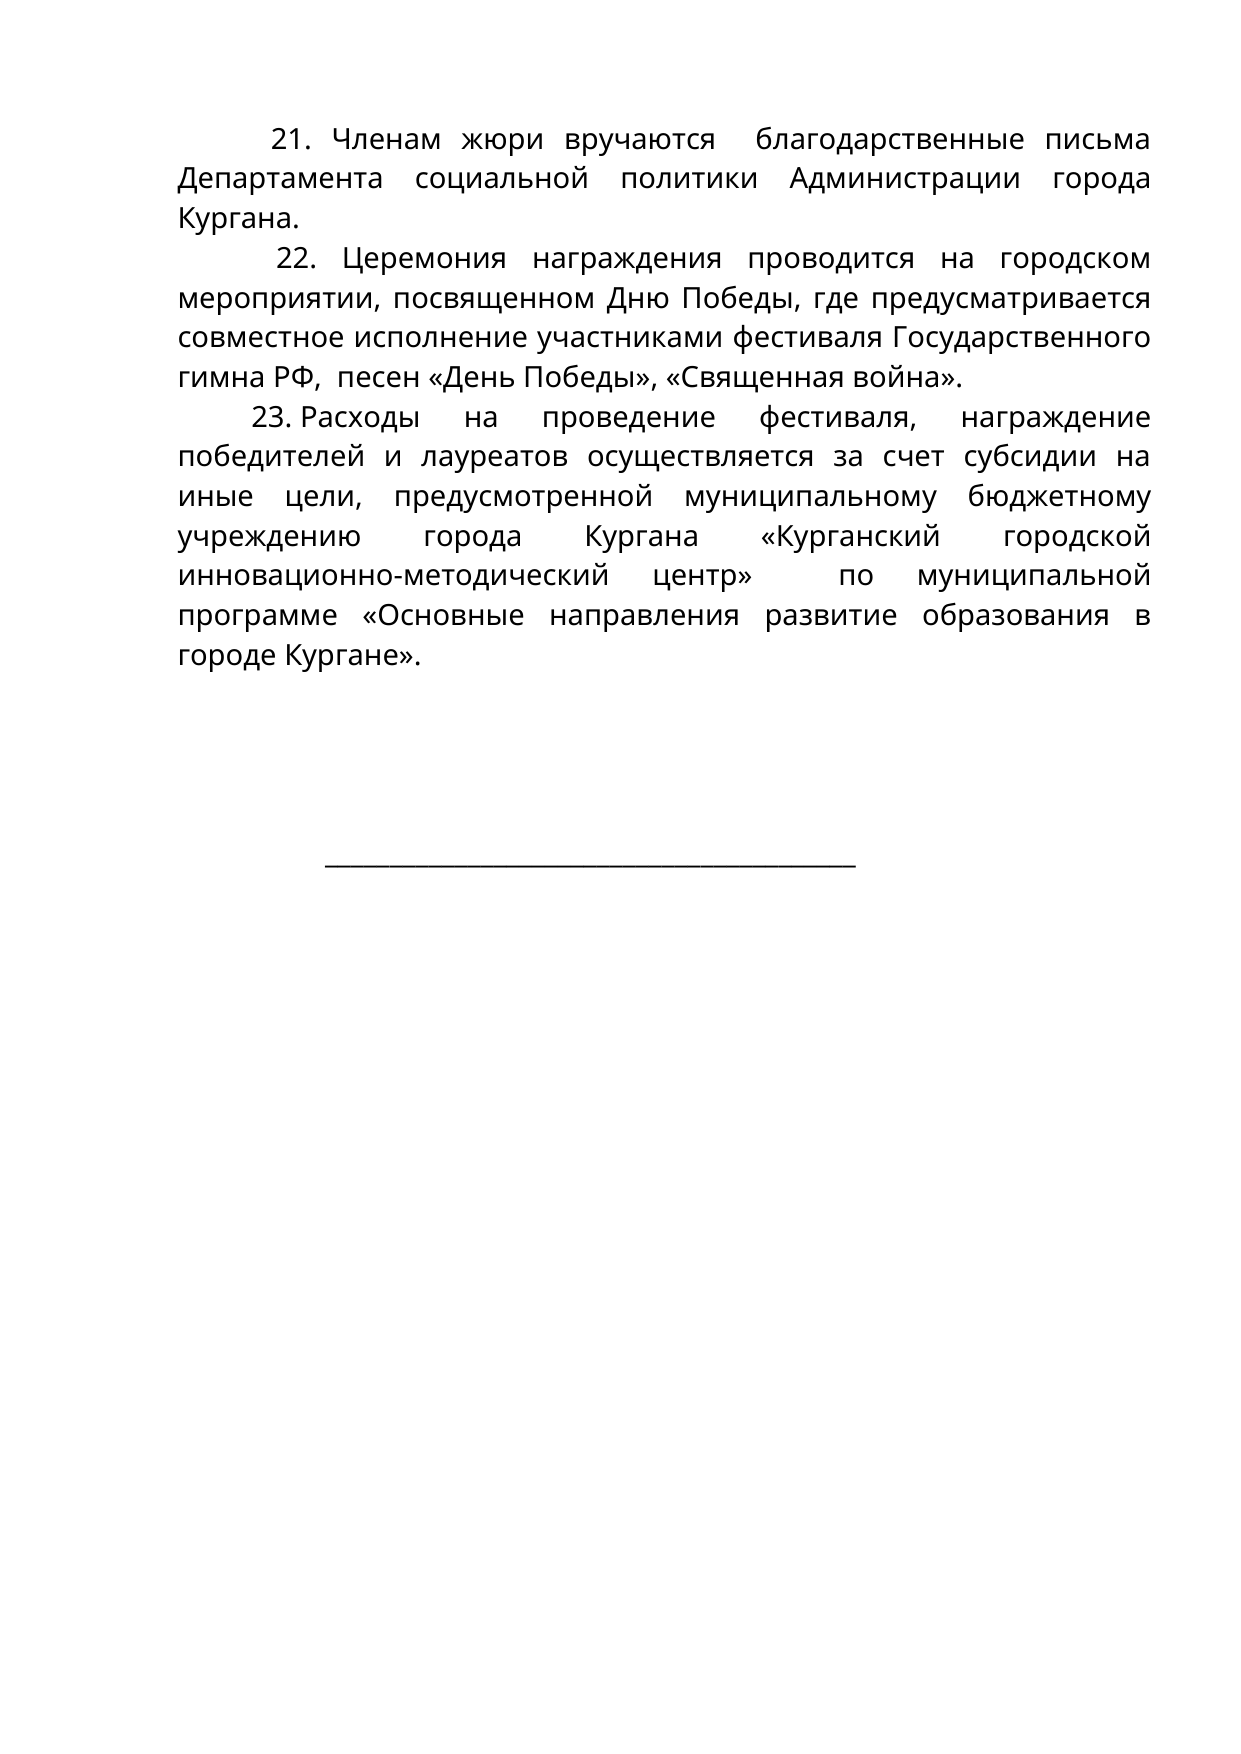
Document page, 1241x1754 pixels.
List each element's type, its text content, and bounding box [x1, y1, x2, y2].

text 23. Расходы на проведение фестиваля, награждение победителей и лауреатов осуществляется за счет субсидии на иные цели, предусмотренной муниципальному бюджетному учреждению города Кургана «Курганский городской инновационно-методический центр» по муниципальной программе «Основные направления развитие образования в городе Кургане». [177, 396, 1152, 674]
text 21. Членам жюри вручаются благодарственные письма Департамента социальной политики Администрации города Кургана. [177, 118, 1152, 237]
text _________________________________________ [251, 832, 1152, 872]
text 22. Церемония награждения проводится на городском мероприятии, посвященном Дню Победы, где предусматривается совместное исполнение участниками фестиваля Государственного гимна РФ, песен «День Победы», «Священная война». [177, 237, 1152, 396]
